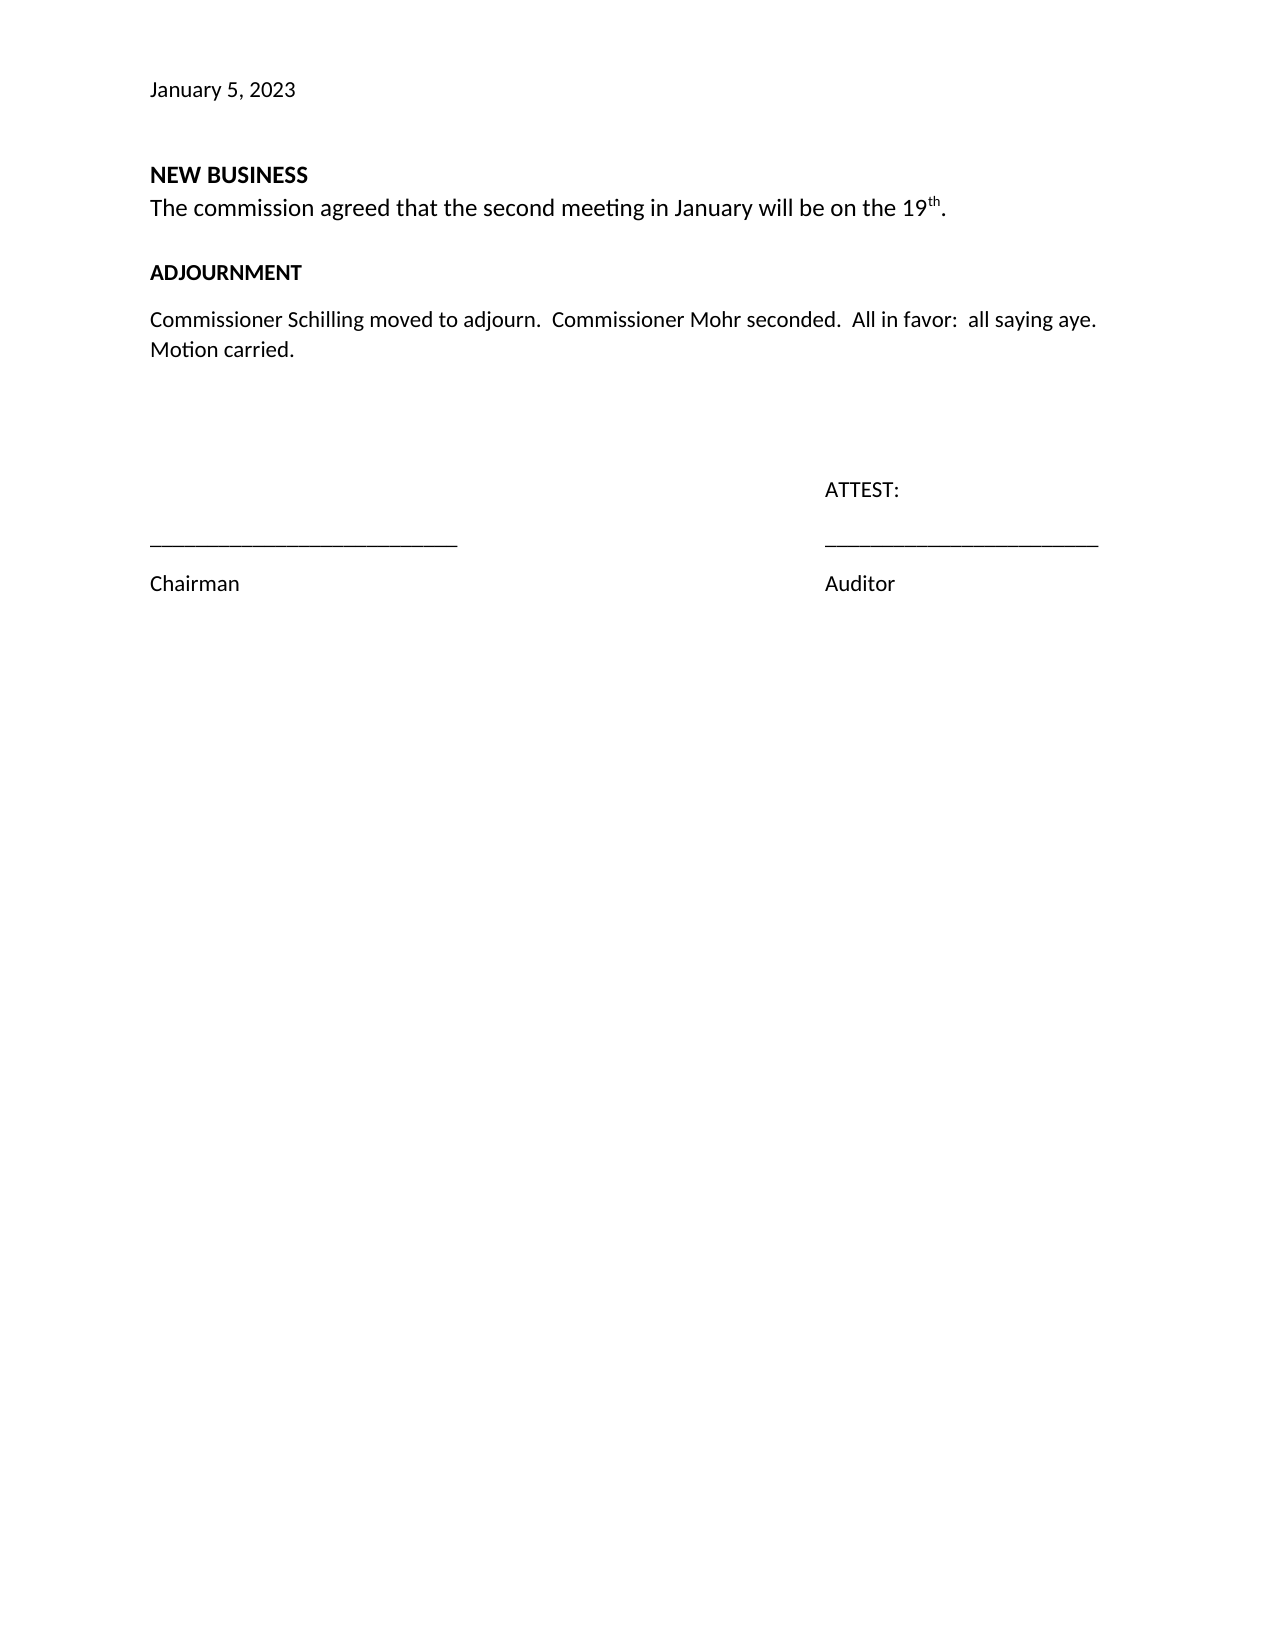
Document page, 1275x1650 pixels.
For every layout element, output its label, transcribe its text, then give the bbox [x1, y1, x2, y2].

text ___________________________ ________________________ [150, 522, 1125, 550]
text ATTEST: [150, 476, 1125, 503]
text Commissioner Schilling moved to adjourn. Commissioner Mohr seconded. All in favor: all saying aye. Motion carried. [150, 305, 1125, 363]
text The commission agreed that the second meeting in January will be on the 19th. [150, 192, 1125, 222]
text NEW BUSINESS [150, 159, 1125, 189]
text Chairman Auditor [150, 569, 1125, 597]
text ADJOURNMENT [150, 258, 1125, 286]
